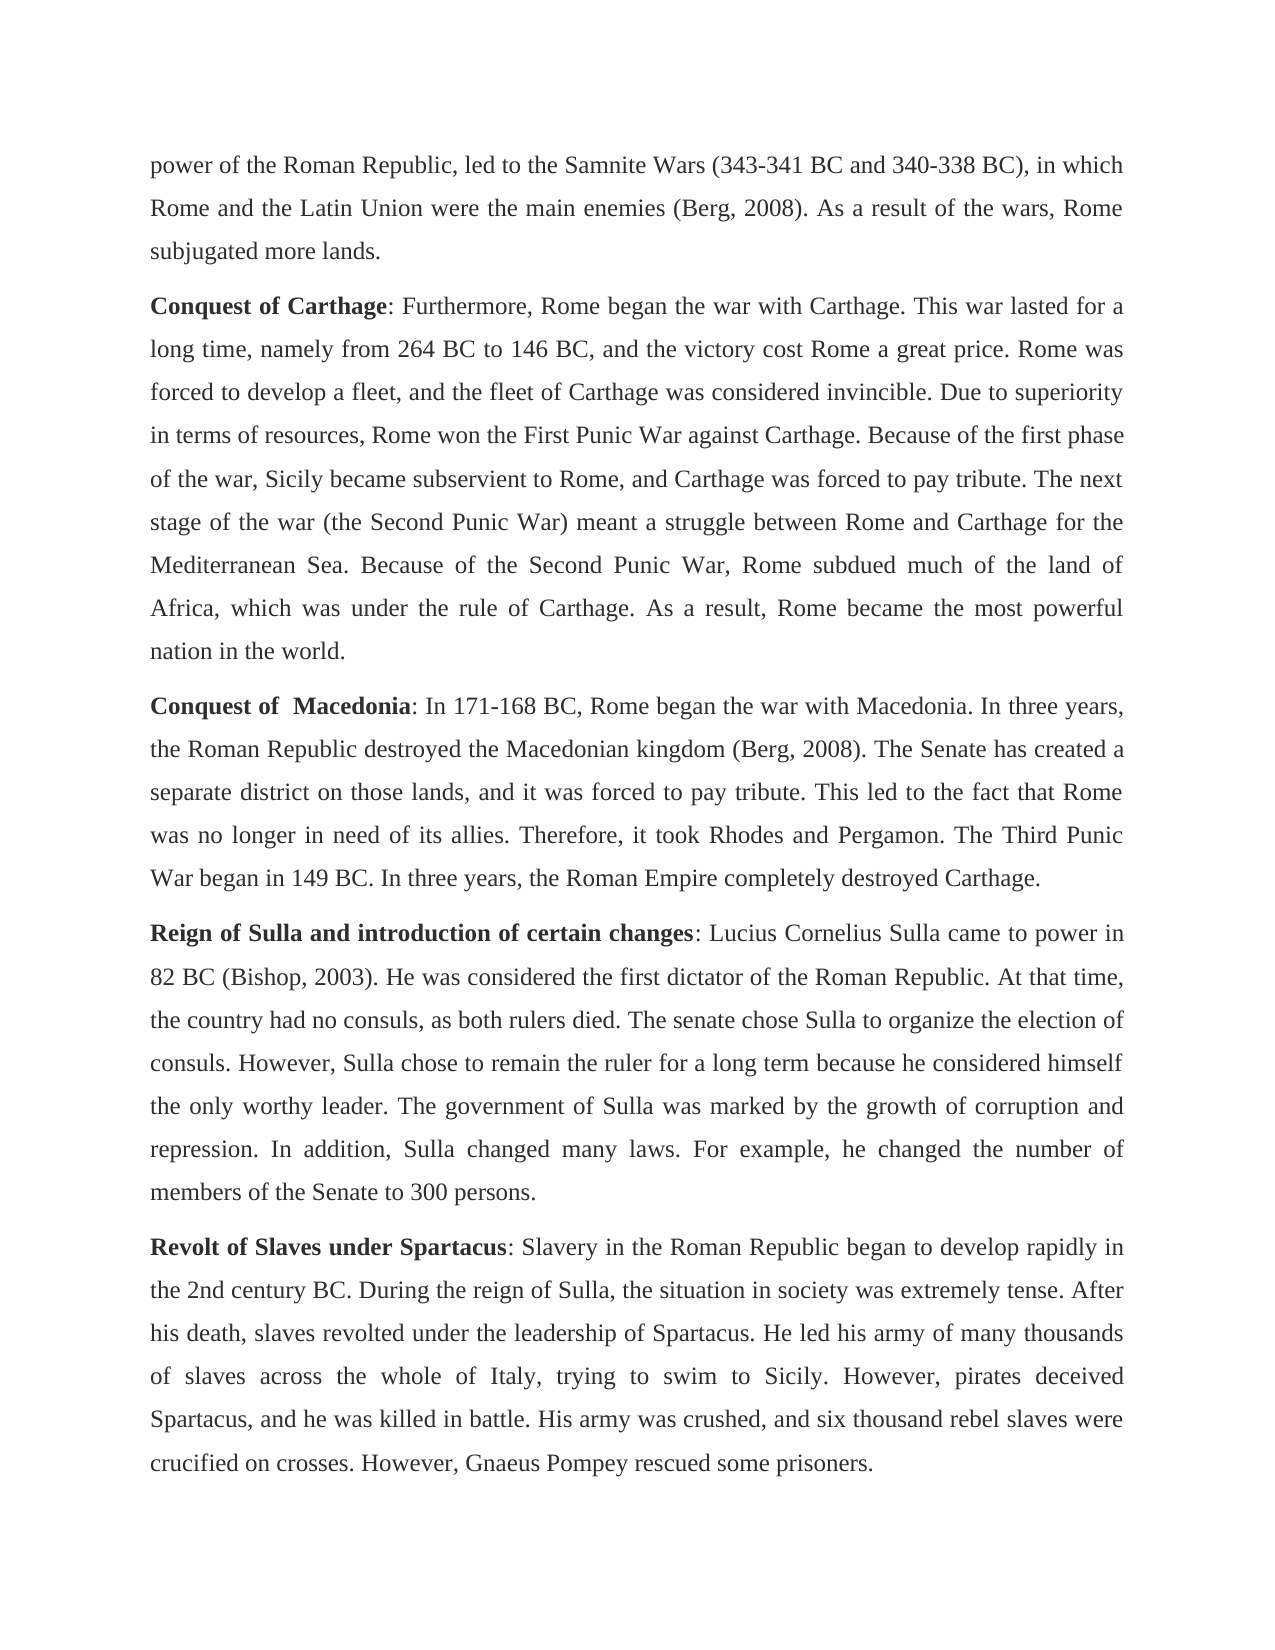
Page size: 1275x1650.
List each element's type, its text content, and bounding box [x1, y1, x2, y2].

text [150, 150, 1125, 265]
text Reign of Sulla and introduction of certain changes: Lucius Cornelius Sulla came to power in 82 BC (Bishop, 2003). He was considered the first dictator of the Roman Republic. At that time, the country had no consuls, as both rulers died. The senate chose Sulla to organize the election of consuls. However, Sulla chose to remain the ruler for a long term because he considered himself the only worthy leader. The government of Sulla was marked by the growth of corruption and repression. In addition, Sulla changed many laws. For example, he changed the number of members of the Senate to 300 persons. [150, 918, 1125, 1206]
text Conquest of Macedonia: In 171-168 BC, Rome began the war with Macedonia. In three years, the Roman Republic destroyed the Macedonian kingdom (Berg, 2008). The Senate has created a separate district on those lands, and it was forced to pay tribute. This led to the fact that Rome was no longer in need of its allies. Therefore, it took Rhodes and Pergamon. The Third Punic War began in 149 BC. In three years, the Roman Empire completely destroyed Carthage. [150, 691, 1125, 892]
text Revolt of Slaves under Spartacus: Slavery in the Roman Republic began to develop rapidly in the 2nd century BC. During the reign of Sulla, the situation in society was extremely tense. After his death, slaves revolted under the leadership of Spartacus. He led his army of many thousands of slaves across the whole of Italy, trying to swim to Sicily. However, pirates deceived Spartacus, and he was killed in battle. His army was crushed, and six thousand rebel slaves were crucified on crosses. However, Gnaeus Pompey rescued some prisoners. [150, 1232, 1125, 1476]
text Conquest of Carthage: Furthermore, Rome began the war with Carthage. This war lasted for a long time, namely from 264 BC to 146 BC, and the victory cost Rome a great price. Rome was forced to develop a fleet, and the fleet of Carthage was considered invincible. Due to superiority in terms of resources, Rome won the First Punic War against Carthage. Because of the first phase of the war, Sicily became subservient to Rome, and Carthage was forced to pay tribute. The next stage of the war (the Second Punic War) meant a struggle between Rome and Carthage for the Mediterranean Sea. Because of the Second Punic War, Rome subdued much of the land of Africa, which was under the rule of Carthage. As a result, Rome became the most powerful nation in the world. [150, 291, 1125, 665]
